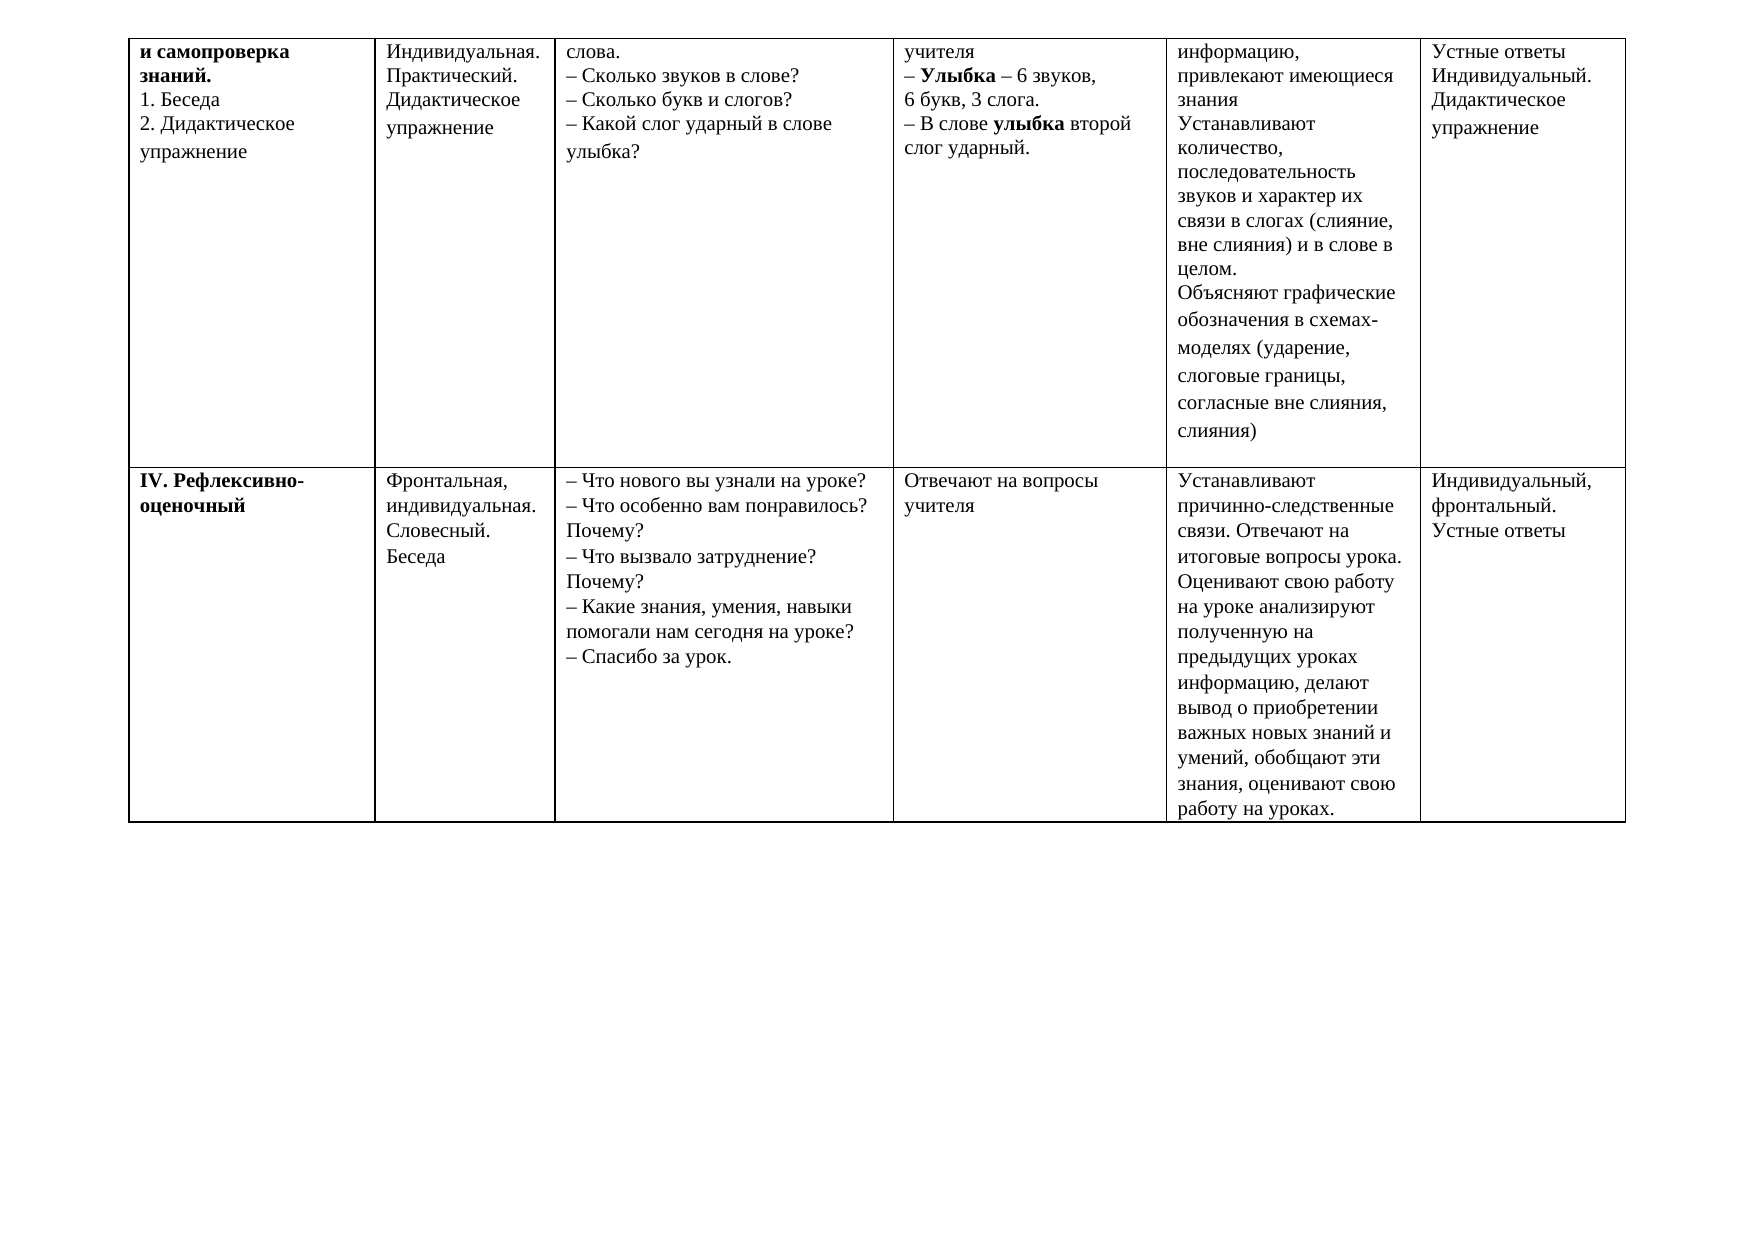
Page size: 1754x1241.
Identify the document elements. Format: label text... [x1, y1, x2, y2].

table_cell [556, 39, 893, 466]
table_cell – Что нового вы узнали на уроке? – Что особенно вам понравилось? Почему? – Что вызвало затруднение? Почему? – Какие знания, умения, навыки помогали нам сегодня на уроке? – Спасибо за урок. [556, 468, 893, 821]
table_cell IV. Рефлексивно-оценочный [130, 468, 374, 821]
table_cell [1167, 39, 1420, 466]
table_cell Индивидуальный, фронтальный. Устные ответы [1421, 468, 1625, 821]
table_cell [1421, 39, 1625, 466]
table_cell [376, 39, 554, 466]
table_cell Фронтальная, индивидуальная. Словесный. Беседа [376, 468, 554, 821]
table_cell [894, 39, 1166, 466]
table_cell Устанавливают причинно-следственные связи. Отвечают на итоговые вопросы урока. Оценивают свою работу на уроке анализируют полученную на предыдущих уроках информацию, делают вывод о приобретении важных новых знаний и умений, обобщают эти знания, оценивают свою работу на уроках. [1167, 468, 1420, 821]
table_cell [130, 39, 374, 466]
table_cell Отвечают на вопросы учителя [894, 468, 1166, 821]
